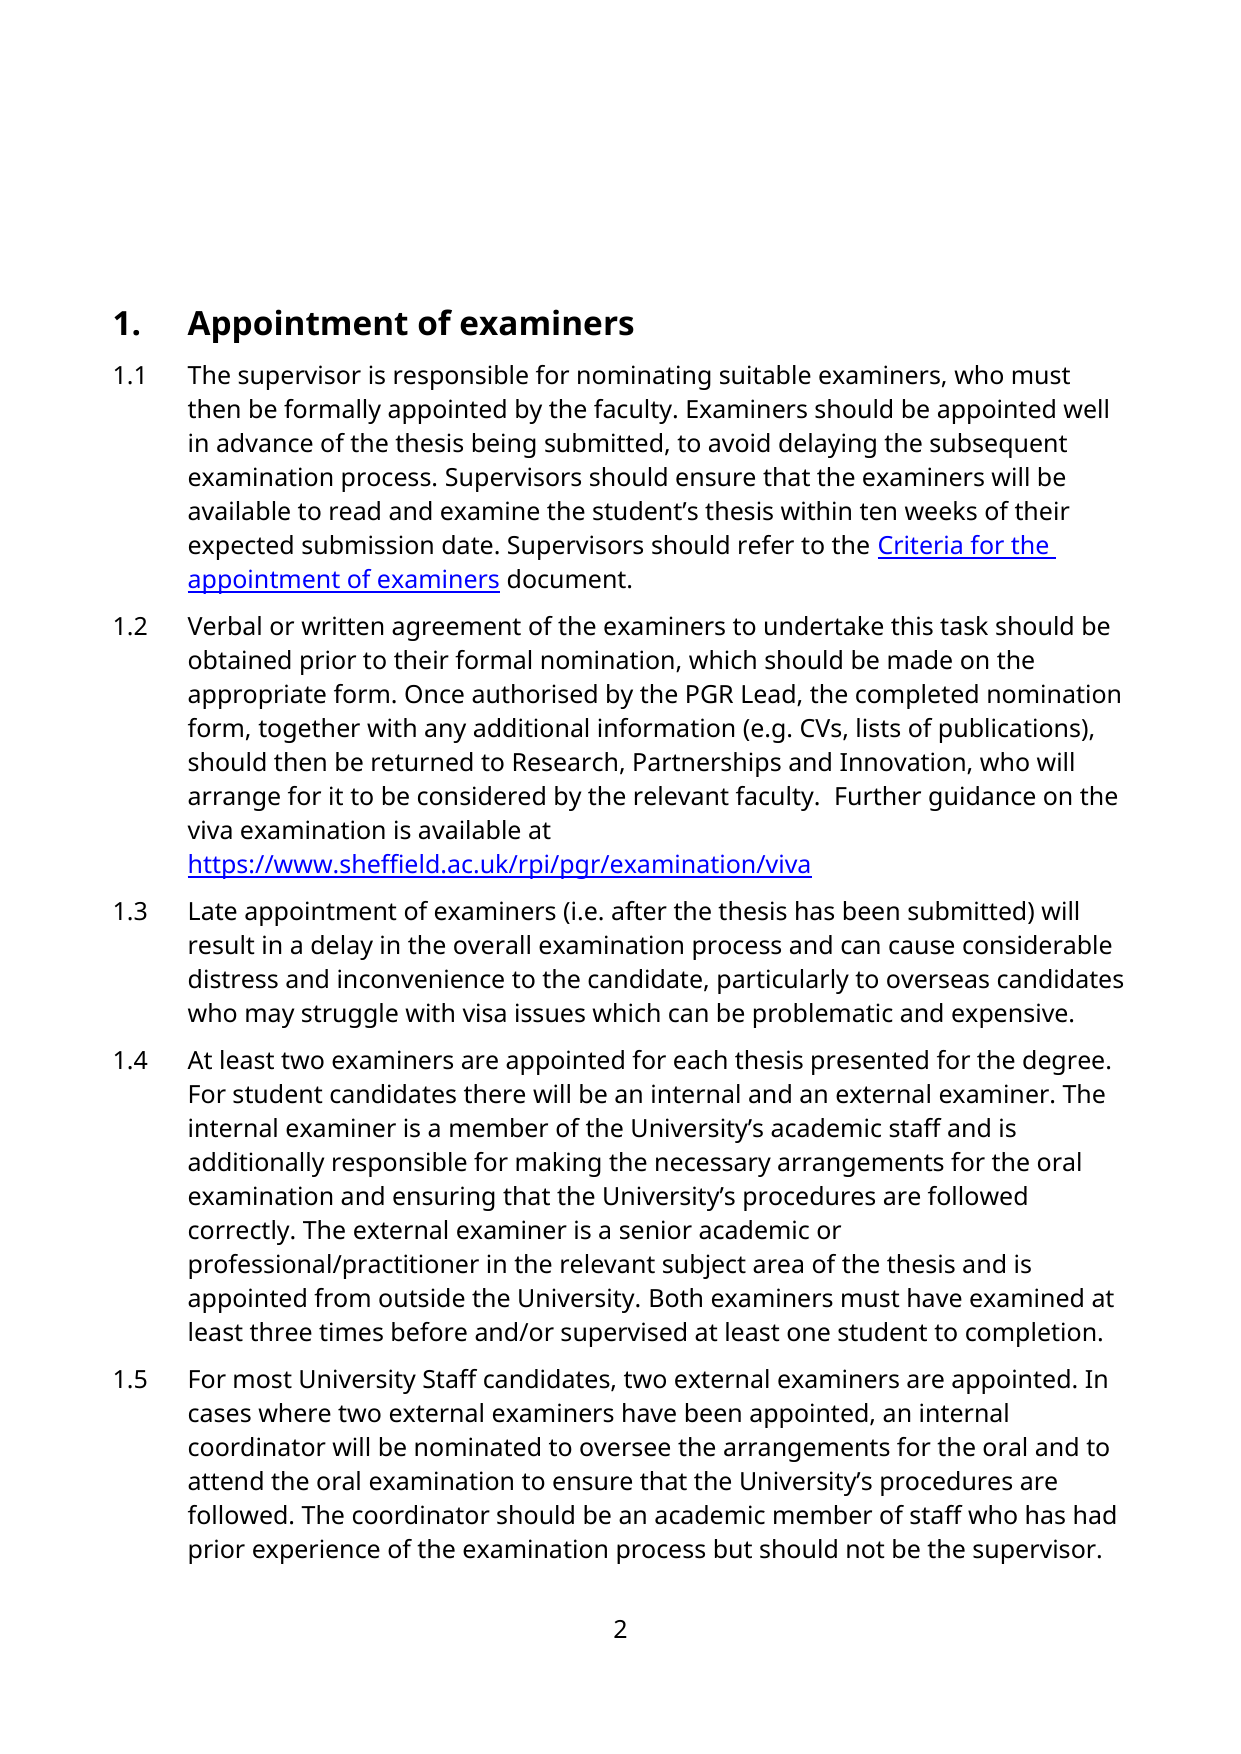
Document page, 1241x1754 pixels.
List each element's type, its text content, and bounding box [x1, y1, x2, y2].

text 1.1 The supervisor is responsible for nominating suitable examiners, who must then be formally appointed by the faculty. Examiners should be appointed well in advance of the thesis being submitted, to avoid delaying the subsequent examination process. Supervisors should ensure that the examiners will be available to read and examine the student’s thesis within ten weeks of their expected submission date. Supervisors should refer to the Criteria for the appointment of examiners document. [112, 358, 1128, 596]
text 1.3 Late appointment of examiners (i.e. after the thesis has been submitted) will result in a delay in the overall examination process and can cause considerable distress and inconvenience to the candidate, particularly to overseas candidates who may struggle with visa issues which can be problematic and expensive. [112, 894, 1128, 1030]
text 1.4 At least two examiners are appointed for each thesis presented for the degree. For student candidates there will be an internal and an external examiner. The internal examiner is a member of the University’s academic staff and is additionally responsible for making the necessary arrangements for the oral examination and ensuring that the University’s procedures are followed correctly. The external examiner is a senior academic or professional/practitioner in the relevant subject area of the thesis and is appointed from outside the University. Both examiners must have examined at least three times before and/or supervised at least one student to completion. [112, 1042, 1128, 1349]
text 1.2 Verbal or written agreement of the examiners to undertake this task should be obtained prior to their formal nomination, which should be made on the appropriate form. Once authorised by the PGR Lead, the completed nomination form, together with any additional information (e.g. CVs, lists of publications), should then be returned to Research, Partnerships and Innovation, who will arrange for it to be considered by the relevant faculty. Further guidance on the viva examination is available at https://www.sheffield.ac.uk/rpi/pgr/examination/viva [112, 609, 1128, 881]
text 1.5 For most University Staff candidates, two external examiners are appointed. In cases where two external examiners have been appointed, an internal coordinator will be nominated to oversee the arrangements for the oral and to attend the oral examination to ensure that the University’s procedures are followed. The coordinator should be an academic member of staff who has had prior experience of the examination process but should not be the supervisor. [112, 1361, 1128, 1566]
text 1. Appointment of examiners [112, 300, 1128, 345]
